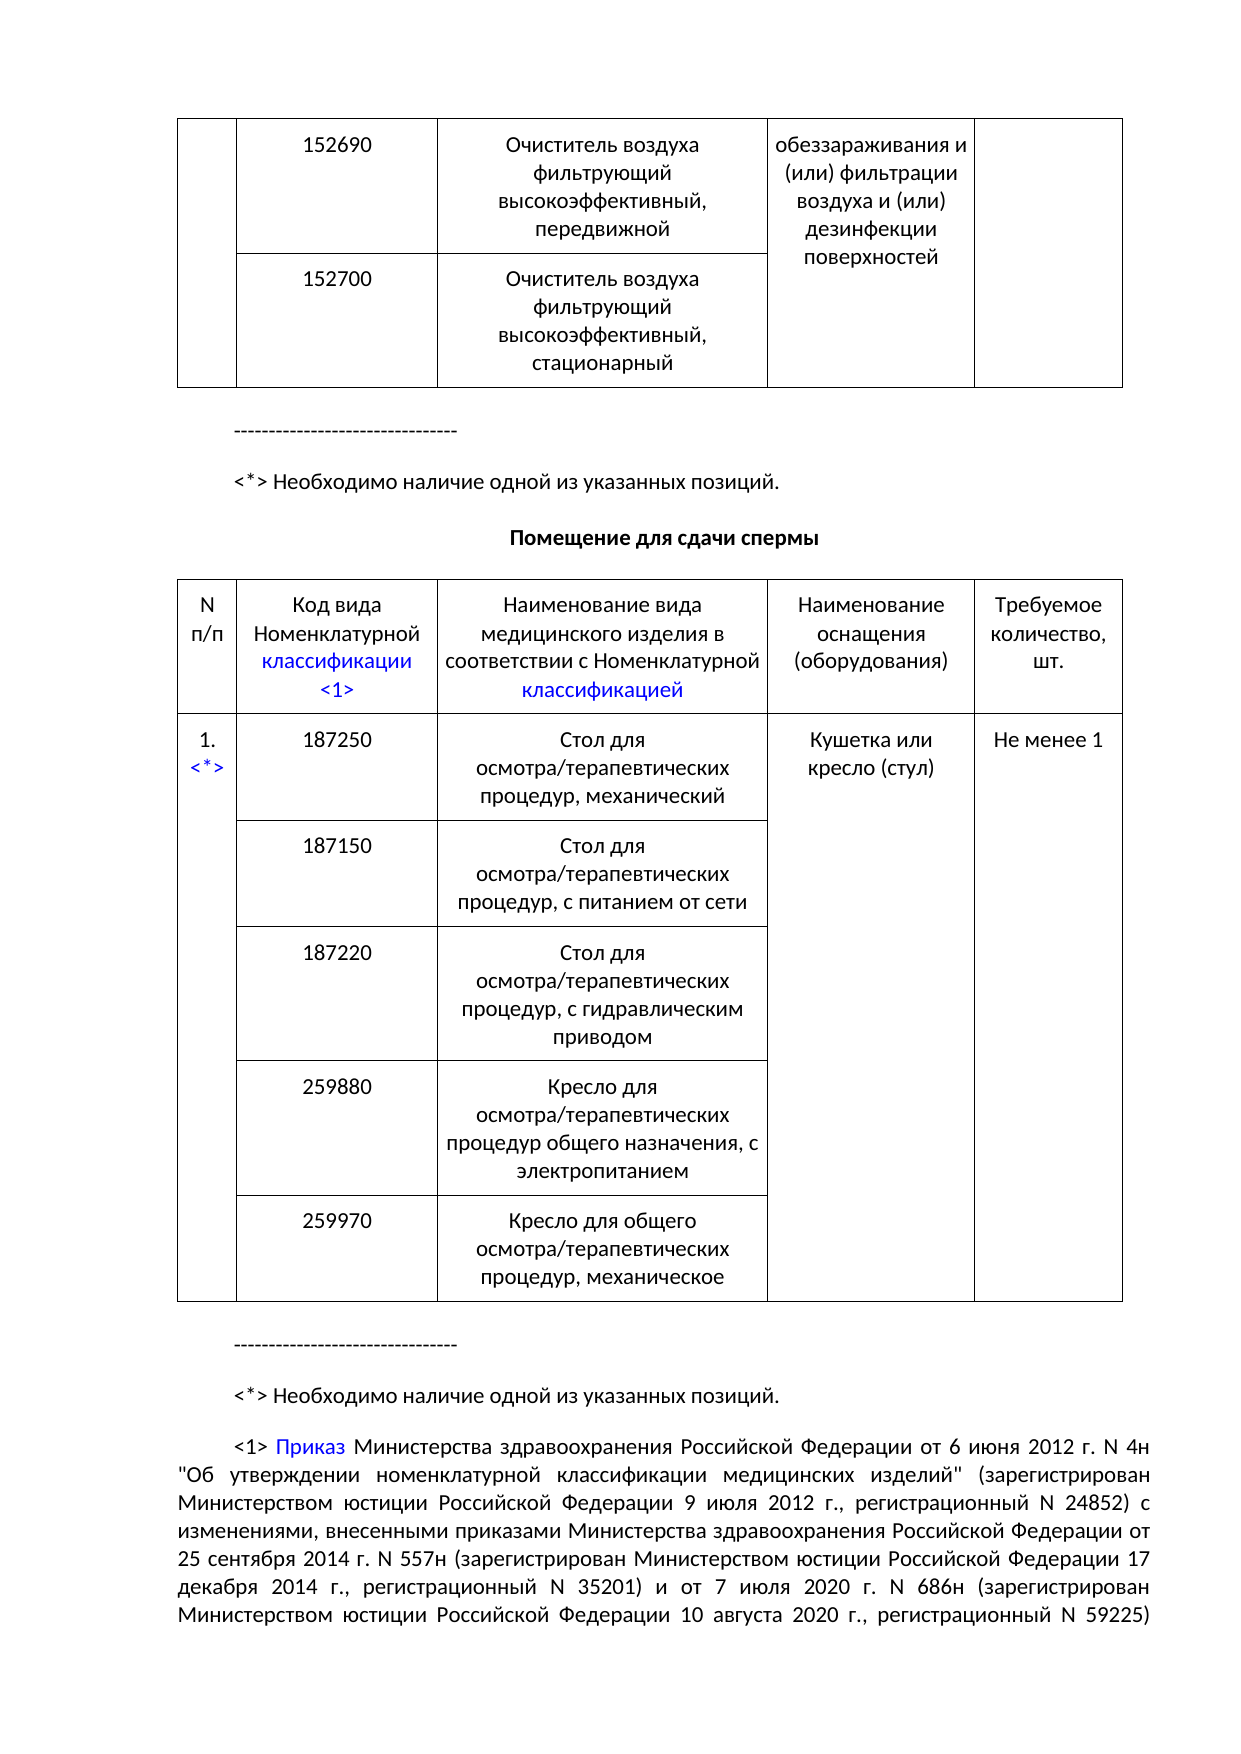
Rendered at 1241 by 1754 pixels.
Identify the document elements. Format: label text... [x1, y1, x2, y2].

table_cell 259970 [237, 1196, 437, 1301]
table_cell 152690 [237, 119, 437, 252]
table_cell 152700 [237, 254, 437, 387]
table_cell 187250 [237, 714, 437, 820]
table_header Код вида Номенклатурной классификации <1> [237, 580, 437, 713]
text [177, 1432, 1152, 1628]
table_cell Очиститель воздуха фильтрующий высокоэффективный, стационарный [438, 254, 767, 387]
table_cell 187220 [237, 927, 437, 1060]
table_cell Стол для осмотра/терапевтических процедур, с питанием от сети [438, 821, 767, 926]
text <*> Необходимо наличие одной из указанных позиций. [177, 467, 1152, 495]
table_header Наименование вида медицинского изделия в соответствии с Номенклатурной классификацией [438, 580, 767, 713]
table_cell 1. <*> [178, 714, 236, 1301]
table_cell Стол для осмотра/терапевтических процедур, с гидравлическим приводом [438, 927, 767, 1060]
table_cell Не менее 1 [975, 714, 1122, 1301]
table_header Требуемое количество, шт. [975, 580, 1122, 713]
table_cell Кушетка или кресло (стул) [768, 714, 974, 1301]
table_cell Кресло для общего осмотра/терапевтических процедур, механическое [438, 1196, 767, 1301]
table_header Наименование оснащения (оборудования) [768, 580, 974, 713]
table_cell Кресло для осмотра/терапевтических процедур общего назначения, с электропитанием [438, 1061, 767, 1195]
table_header N п/п [178, 580, 236, 713]
text <*> Необходимо наличие одной из указанных позиций. [177, 1381, 1152, 1409]
title Помещение для сдачи спермы [177, 523, 1152, 551]
text -------------------------------- [177, 416, 1152, 444]
table_cell 187150 [237, 821, 437, 926]
table_cell Очиститель воздуха фильтрующий высокоэффективный, передвижной [438, 119, 767, 252]
table_cell 259880 [237, 1061, 437, 1195]
table_cell Стол для осмотра/терапевтических процедур, механический [438, 714, 767, 820]
text -------------------------------- [177, 1330, 1152, 1358]
